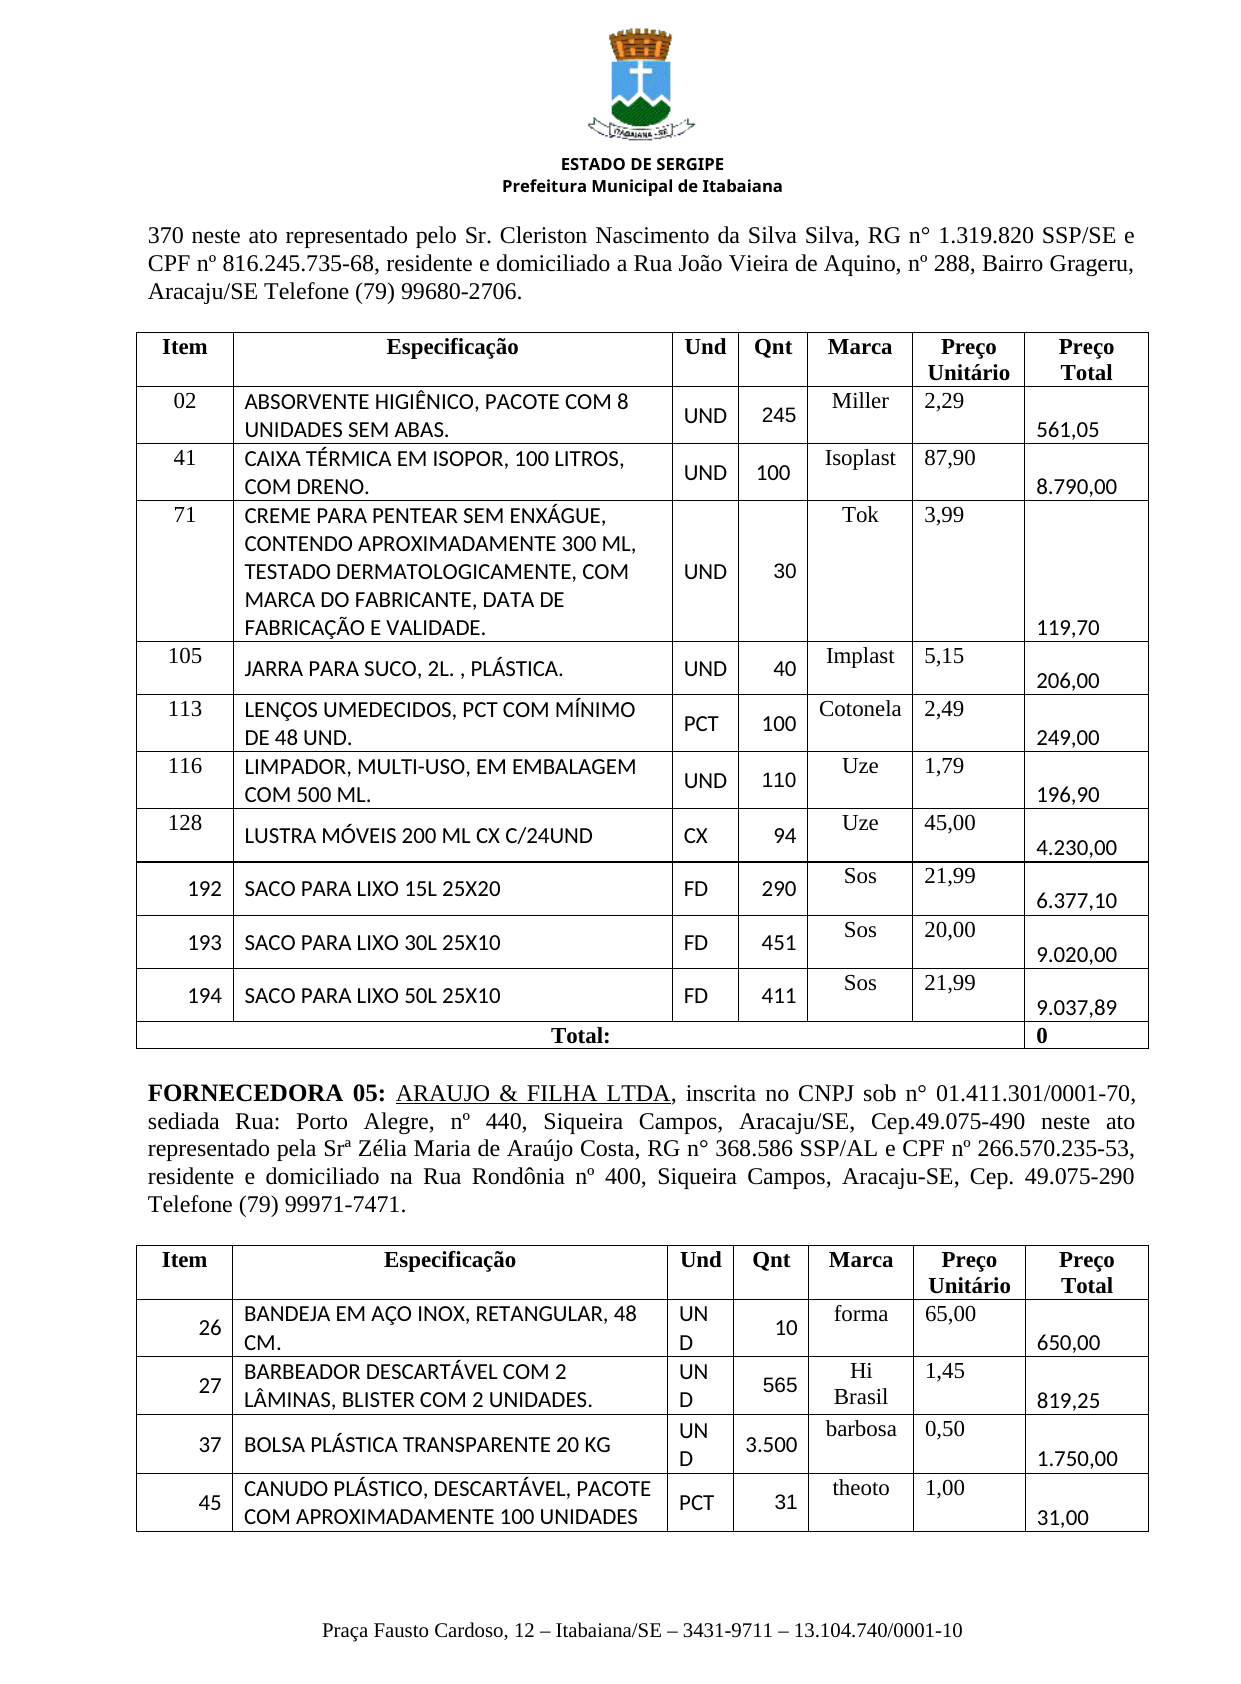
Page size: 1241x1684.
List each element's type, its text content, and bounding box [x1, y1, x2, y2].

table_header Marca [809, 1246, 913, 1298]
table_cell 9.020,00 [1025, 916, 1148, 968]
table_cell 2,49 [913, 695, 1024, 751]
table_cell Hi Brasil [809, 1357, 913, 1414]
table_cell 37 [137, 1415, 232, 1472]
table_header Qnt [734, 1246, 808, 1298]
table_cell 41 [137, 444, 233, 500]
table_cell SACO PARA LIXO 15L 25X20 [234, 863, 672, 914]
table_cell 40 [739, 642, 807, 694]
table_cell 8.790,00 [1025, 444, 1148, 500]
table_cell 0,50 [914, 1415, 1025, 1472]
table_cell 128 [137, 809, 233, 861]
table_cell 565 [734, 1357, 808, 1414]
table_cell 71 [137, 501, 233, 641]
table_cell UND [668, 1357, 733, 1414]
table_cell PCT [668, 1474, 733, 1531]
table_cell Cotonela [808, 695, 912, 751]
table_cell BARBEADOR DESCARTÁVEL COM 2 LÂMINAS, BLISTER COM 2 UNIDADES. [233, 1357, 667, 1414]
table_cell forma [809, 1300, 913, 1356]
table_cell CANUDO PLÁSTICO, DESCARTÁVEL, PACOTE COM APROXIMADAMENTE 100 UNIDADES [233, 1474, 667, 1531]
table_cell 30 [739, 501, 807, 641]
table_cell 10 [734, 1300, 808, 1356]
table_cell 02 [137, 387, 233, 443]
table_cell Sos [808, 916, 912, 968]
table_cell BANDEJA EM AÇO INOX, RETANGULAR, 48 CM. [233, 1300, 667, 1356]
table_cell UND [673, 387, 738, 443]
table_cell 27 [137, 1357, 232, 1414]
table_cell BOLSA PLÁSTICA TRANSPARENTE 20 KG [233, 1415, 667, 1472]
table_cell 26 [137, 1300, 232, 1356]
table_cell 87,90 [913, 444, 1024, 500]
table_cell SACO PARA LIXO 50L 25X10 [234, 969, 672, 1021]
table_cell Sos [808, 863, 912, 914]
table_cell 21,99 [913, 863, 1024, 914]
table_cell 3.500 [734, 1415, 808, 1472]
table_cell 192 [137, 863, 233, 914]
text FORNECEDORA 05: ARAUJO & FILHA LTDA, inscrita no CNPJ sob n° 01.411.301/0001-70, sediada Rua: Porto Alegre, nº 440, Siqueira Campos, Aracaju/SE, Cep.49.075-490 neste ato representado pela Srª Zélia Maria de Araújo Costa, RG n° 368.586 SSP/AL e CPF nº 266.570.235-53, residente e domiciliado na Rua Rondônia nº 400, Siqueira Campos, Aracaju-SE, Cep. 49.075-290 Telefone (79) 99971-7471. [148, 1078, 1137, 1217]
table_cell CAIXA TÉRMICA EM ISOPOR, 100 LITROS, COM DRENO. [234, 444, 672, 500]
table_cell UND [673, 501, 738, 641]
table_cell 4.230,00 [1025, 809, 1148, 861]
table_cell 245 [739, 387, 807, 443]
table_cell 249,00 [1025, 695, 1148, 751]
table_header Qnt [739, 333, 807, 386]
table_header Preço Unitário [913, 333, 1024, 386]
table_cell 6.377,10 [1025, 863, 1148, 914]
table_cell 1,45 [914, 1357, 1025, 1414]
table_cell CX [673, 809, 738, 861]
table_cell CREME PARA PENTEAR SEM ENXÁGUE, CONTENDO APROXIMADAMENTE 300 ML, TESTADO DERMATOLOGICAMENTE, COM MARCA DO FABRICANTE, DATA DE FABRICAÇÃO E VALIDADE. [234, 501, 672, 641]
table_cell 1,00 [914, 1474, 1025, 1531]
table_cell UND [668, 1300, 733, 1356]
table_cell UND [673, 752, 738, 808]
table_header Especificação [233, 1246, 667, 1298]
table_cell 100 [739, 444, 807, 500]
table_cell Sos [808, 969, 912, 1021]
table_cell 94 [739, 809, 807, 861]
table_cell Miller [808, 387, 912, 443]
table_cell 2,29 [913, 387, 1024, 443]
table_cell 45 [137, 1474, 232, 1531]
table_header Preço Total [1026, 1246, 1148, 1298]
table_cell 290 [739, 863, 807, 914]
table_cell 451 [739, 916, 807, 968]
table_cell 119,70 [1025, 501, 1148, 641]
table_cell 31,00 [1026, 1474, 1148, 1531]
table_cell Uze [808, 809, 912, 861]
table_cell 110 [739, 752, 807, 808]
table_cell Tok [808, 501, 912, 641]
table_cell 45,00 [913, 809, 1024, 861]
table_cell 194 [137, 969, 233, 1021]
table_cell 9.037,89 [1025, 969, 1148, 1021]
table_cell UND [673, 642, 738, 694]
table_header Item [137, 1246, 232, 1298]
table_cell 650,00 [1026, 1300, 1148, 1356]
table_cell 20,00 [913, 916, 1024, 968]
table_cell 196,90 [1025, 752, 1148, 808]
table_cell FD [673, 916, 738, 968]
table_header Preço Unitário [914, 1246, 1025, 1298]
table_cell PCT [673, 695, 738, 751]
table_cell 38.787,64 [1025, 1022, 1148, 1048]
table_cell 113 [137, 695, 233, 751]
table_cell LIMPADOR, MULTI-USO, EM EMBALAGEM COM 500 ML. [234, 752, 672, 808]
table_header Und [673, 333, 738, 386]
table_cell 819,25 [1026, 1357, 1148, 1414]
table_cell 5,15 [913, 642, 1024, 694]
table_cell FD [673, 969, 738, 1021]
table_cell LENÇOS UMEDECIDOS, PCT COM MÍNIMO DE 48 UND. [234, 695, 672, 751]
table_cell 1,79 [913, 752, 1024, 808]
table_cell Implast [808, 642, 912, 694]
table_header Marca [808, 333, 912, 386]
table_cell theoto [809, 1474, 913, 1531]
table_cell 561,05 [1025, 387, 1148, 443]
table_cell barbosa [809, 1415, 913, 1472]
table_cell 193 [137, 916, 233, 968]
table_cell Isoplast [808, 444, 912, 500]
table_header Preço Total [1025, 333, 1148, 386]
table_cell 21,99 [913, 969, 1024, 1021]
table_cell 411 [739, 969, 807, 1021]
table_cell 116 [137, 752, 233, 808]
table_cell 105 [137, 642, 233, 694]
table_cell 65,00 [914, 1300, 1025, 1356]
table_cell ABSORVENTE HIGIÊNICO, PACOTE COM 8 UNIDADES SEM ABAS. [234, 387, 672, 443]
table_cell UND [673, 444, 738, 500]
table_cell UND [668, 1415, 733, 1472]
table_cell JARRA PARA SUCO, 2L. , PLÁSTICA. [234, 642, 672, 694]
picture [582, 17, 703, 152]
table_cell 100 [739, 695, 807, 751]
table_cell 31 [734, 1474, 808, 1531]
table_header Especificação [234, 333, 672, 386]
table_cell 206,00 [1025, 642, 1148, 694]
table_header Item [137, 333, 233, 386]
table_cell LUSTRA MÓVEIS 200 ML CX C/24UND [234, 809, 672, 861]
table_cell 3,99 [913, 501, 1024, 641]
table_cell Uze [808, 752, 912, 808]
table_cell Total: [137, 1022, 1024, 1048]
table_cell FD [673, 863, 738, 914]
table_cell SACO PARA LIXO 30L 25X10 [234, 916, 672, 968]
table_header Und [668, 1246, 733, 1298]
table_cell 1.750,00 [1026, 1415, 1148, 1472]
